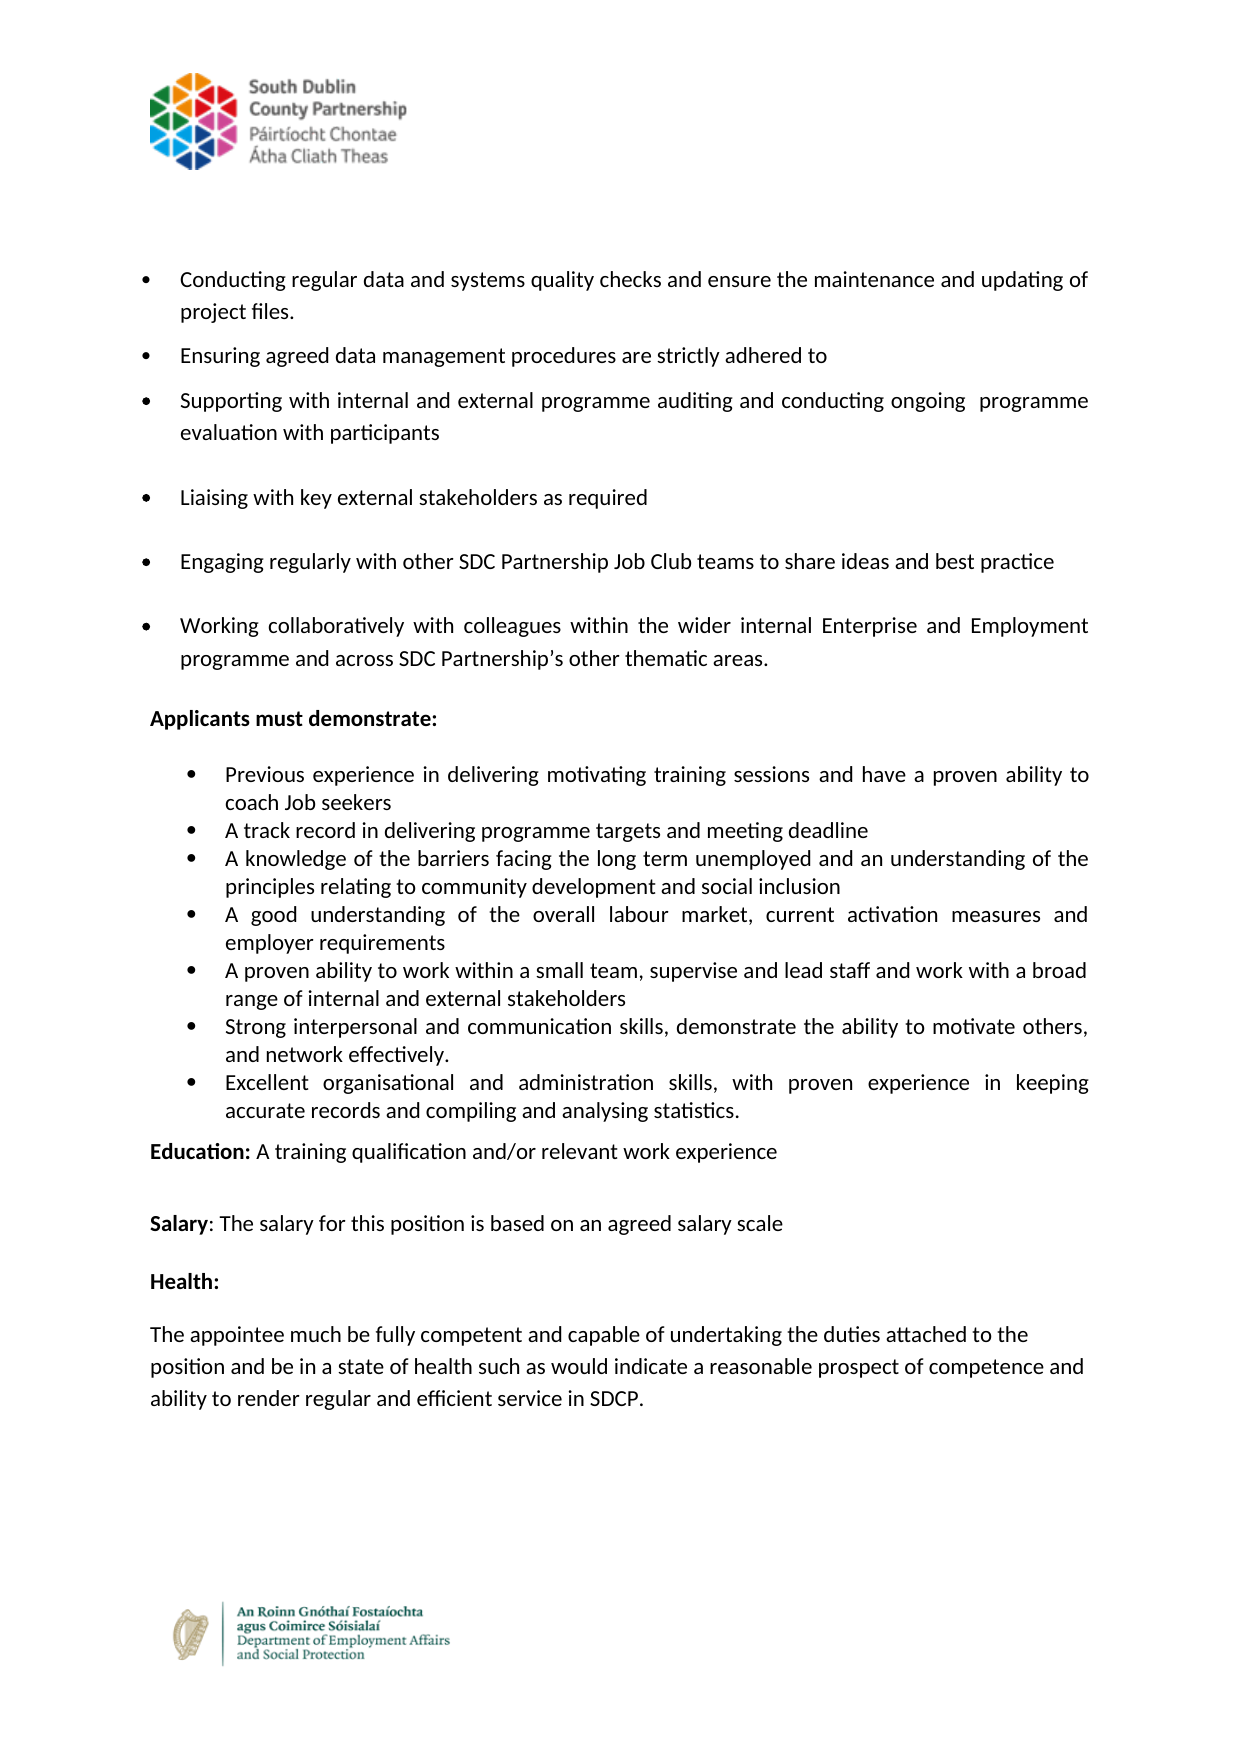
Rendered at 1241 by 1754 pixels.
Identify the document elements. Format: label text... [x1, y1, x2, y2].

list A track record in delivering programme targets and meeting deadline [187, 816, 1090, 844]
text Applicants must demonstrate: [150, 704, 1090, 732]
list Conducting regular data and systems quality checks and ensure the maintenance and updating of project files. [142, 265, 1090, 325]
text Education: A training qualification and/or relevant work experience [150, 1124, 1090, 1166]
list Previous experience in delivering motivating training sessions and have a proven ability to coach Job seekers [187, 760, 1090, 816]
list Engaging regularly with other SDC Partnership Job Club teams to share ideas and best practice [142, 547, 1090, 575]
list Supporting with internal and external programme auditing and conducting ongoing programme evaluation with participants [142, 386, 1090, 446]
list Excellent organisational and administration skills, with proven experience in keeping accurate records and compiling and analysing statistics. [187, 1068, 1090, 1124]
list A knowledge of the barriers facing the long term unemployed and an understanding of the principles relating to community development and social inclusion [187, 844, 1090, 900]
text The appointee much be fully competent and capable of undertaking the duties attached to the position and be in a state of health such as would indicate a reasonable prospect of competence and ability to render regular and efficient service in SDCP. [150, 1320, 1090, 1412]
list Working collaboratively with colleagues within the wider internal Enterprise and Employment programme and across SDC Partnership’s other thematic areas. [142, 612, 1090, 672]
list Liaising with key external stakeholders as required [142, 483, 1090, 511]
text Salary: The salary for this position is based on an agreed salary scale [150, 1196, 1090, 1237]
list Strong interpersonal and communication skills, demonstrate the ability to motivate others, and network effectively. [187, 1012, 1090, 1068]
list Ensuring agreed data management procedures are strictly adhered to [142, 342, 1090, 369]
text Health: [150, 1267, 1090, 1295]
picture [150, 73, 407, 170]
list A proven ability to work within a small team, supervise and lead staff and work with a broad range of internal and external stakeholders [187, 956, 1090, 1012]
list A good understanding of the overall labour market, current activation measures and employer requirements [187, 900, 1090, 956]
picture [150, 1587, 468, 1681]
